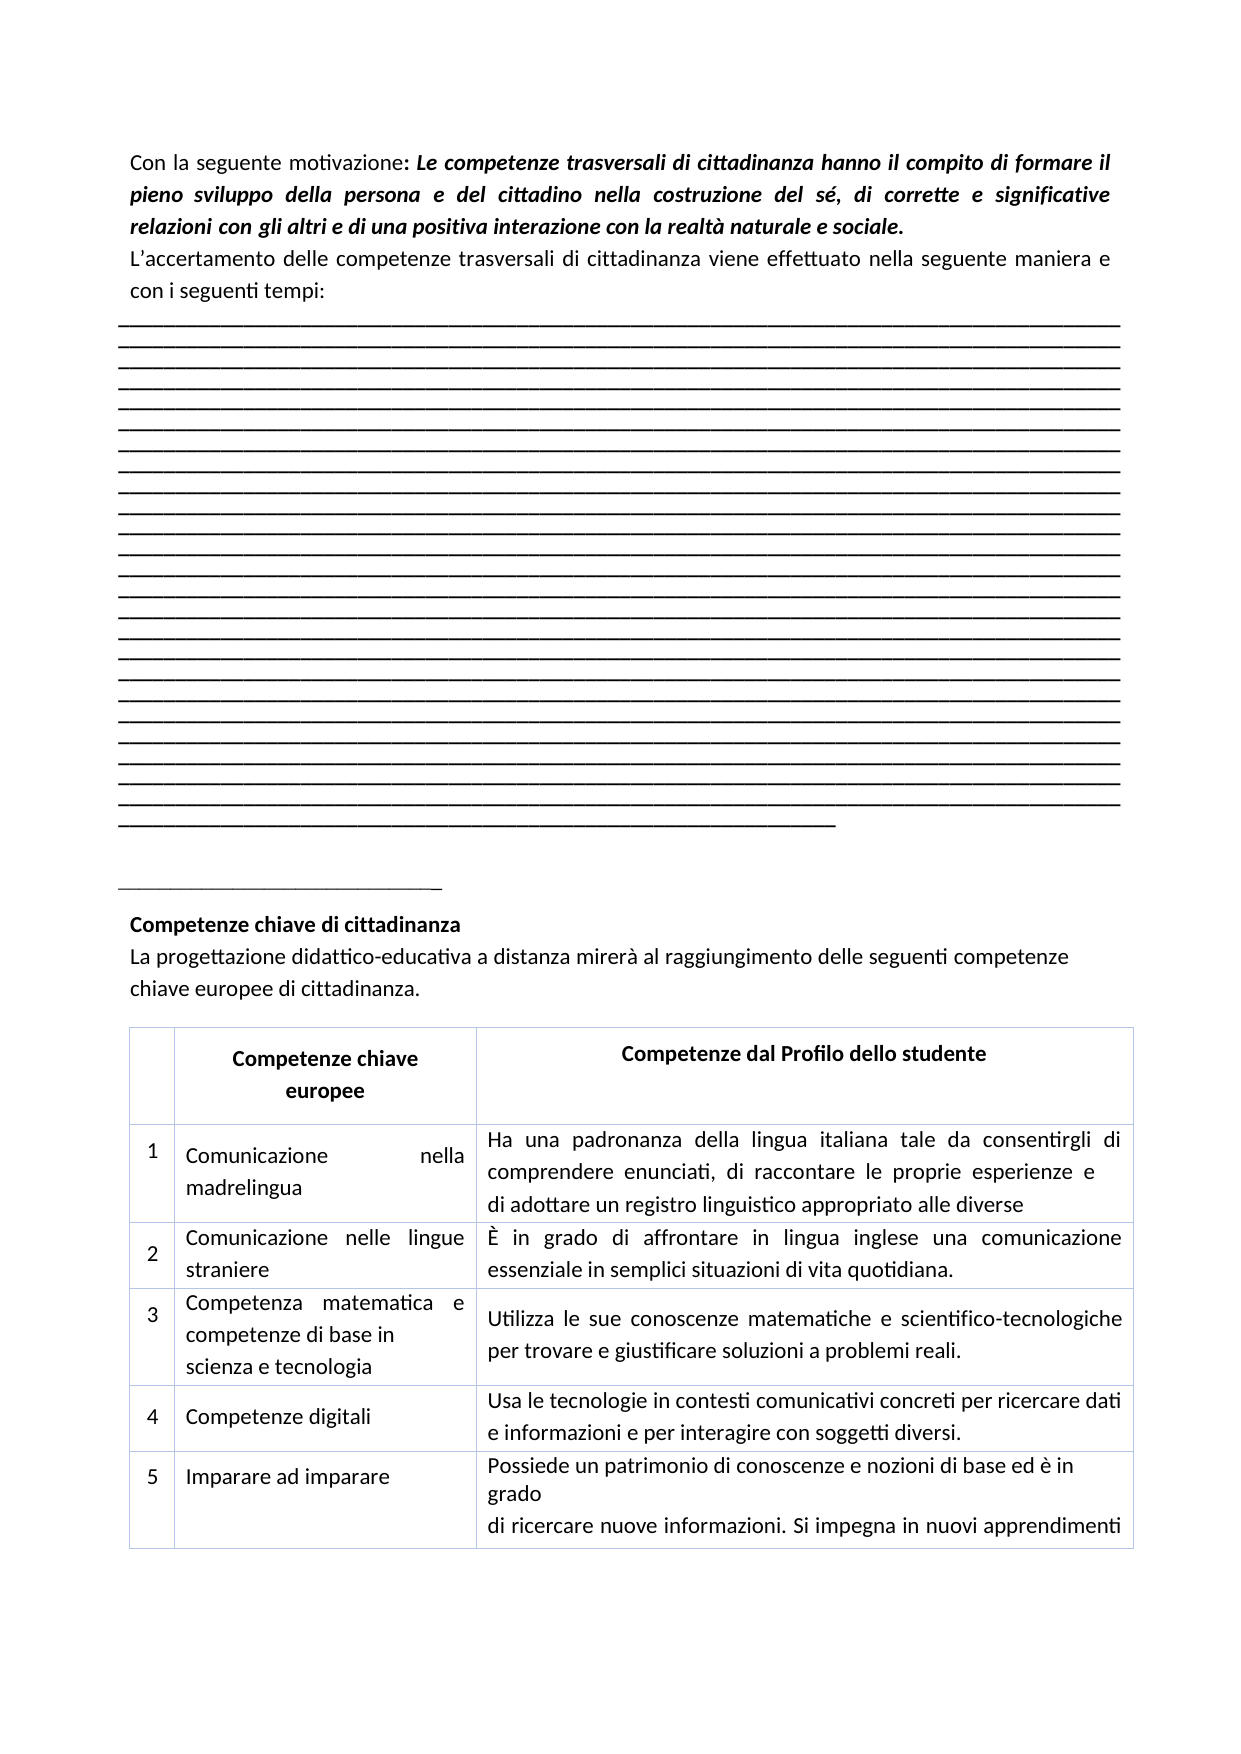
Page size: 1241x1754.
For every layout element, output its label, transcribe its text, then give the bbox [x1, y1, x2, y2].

table_cell 2 [130, 1223, 174, 1287]
table_cell Possiede un patrimonio di conoscenze e nozioni di base ed è in grado di ricercare nuove informazioni. Si impegna in nuovi apprendimenti anche in modo autonomo. [477, 1452, 1133, 1548]
text Competenze chiave di cittadinanza [130, 910, 1122, 938]
table_header [130, 1028, 174, 1124]
table_header Competenze dal Profilo dello studente [477, 1028, 1133, 1124]
table_cell 3 [130, 1289, 174, 1385]
table_cell 4 [130, 1386, 174, 1451]
table_cell Utilizza le sue conoscenze matematiche e scientifico-tecnologiche per trovare e giustificare soluzioni a problemi reali. [477, 1289, 1133, 1385]
table_cell 1 [130, 1125, 174, 1222]
table_cell Comunicazione nella madrelingua [175, 1125, 476, 1222]
text L’accertamento delle competenze trasversali di cittadinanza viene effettuato nella seguente maniera e con i seguenti tempi: [130, 244, 1110, 304]
table_cell 5 [130, 1452, 174, 1548]
table_cell Ha una padronanza della lingua italiana tale da consentirgli di comprendere enunciati, di raccontare le proprie esperienze e di adottare un registro linguistico appropriato alle diverse situazioni. [477, 1125, 1133, 1222]
text _______________________________ [118, 870, 1122, 891]
table_cell Competenze digitali [175, 1386, 476, 1451]
table_cell Comunicazione nelle lingue straniere [175, 1223, 476, 1287]
table_cell Imparare ad imparare [175, 1452, 476, 1548]
text _______________________________________________________________________________________________________________________________________________________________________________________________________________________________________________________________________________________________________________________________________________________________________________________________________________________________________________________________________________________________________________________________________________________________________________________________________________________________________________________________________________________________________________________________________________________________________________________________________________________________________________________________________________________________________________________________________________________________________________________________________________________________________________________________________________________________________________________________________________________________________________________________________________________________________________________________________________________________________________________________________________________________________________________________________________________________________________________________________________________________________________________________________________________________________________________________________________________________________________________________________________________________________________________________________________________________________________________________________________________________________________________________________________________________________________________________________________________________________________________________________________________________________________________________________________________________________________________________________________________________________________________________________________________________________________________________ [118, 308, 1122, 829]
table_cell È in grado di affrontare in lingua inglese una comunicazione essenziale in semplici situazioni di vita quotidiana. [477, 1223, 1133, 1287]
table_cell Usa le tecnologie in contesti comunicativi concreti per ricercare dati e informazioni e per interagire con soggetti diversi. [477, 1386, 1133, 1451]
text Con la seguente motivazione: Le competenze trasversali di cittadinanza hanno il compito di formare il pieno sviluppo della persona e del cittadino nella costruzione del sé, di corrette e significative relazioni con gli altri e di una positiva interazione con la realtà naturale e sociale. [130, 148, 1111, 240]
table_cell Competenza matematica e competenze di base in scienza e tecnologia [175, 1289, 476, 1385]
text La progettazione didattico-educativa a distanza mirerà al raggiungimento delle seguenti competenze chiave europee di cittadinanza. [130, 942, 1110, 1002]
table_header Competenze chiave europee [175, 1028, 476, 1124]
